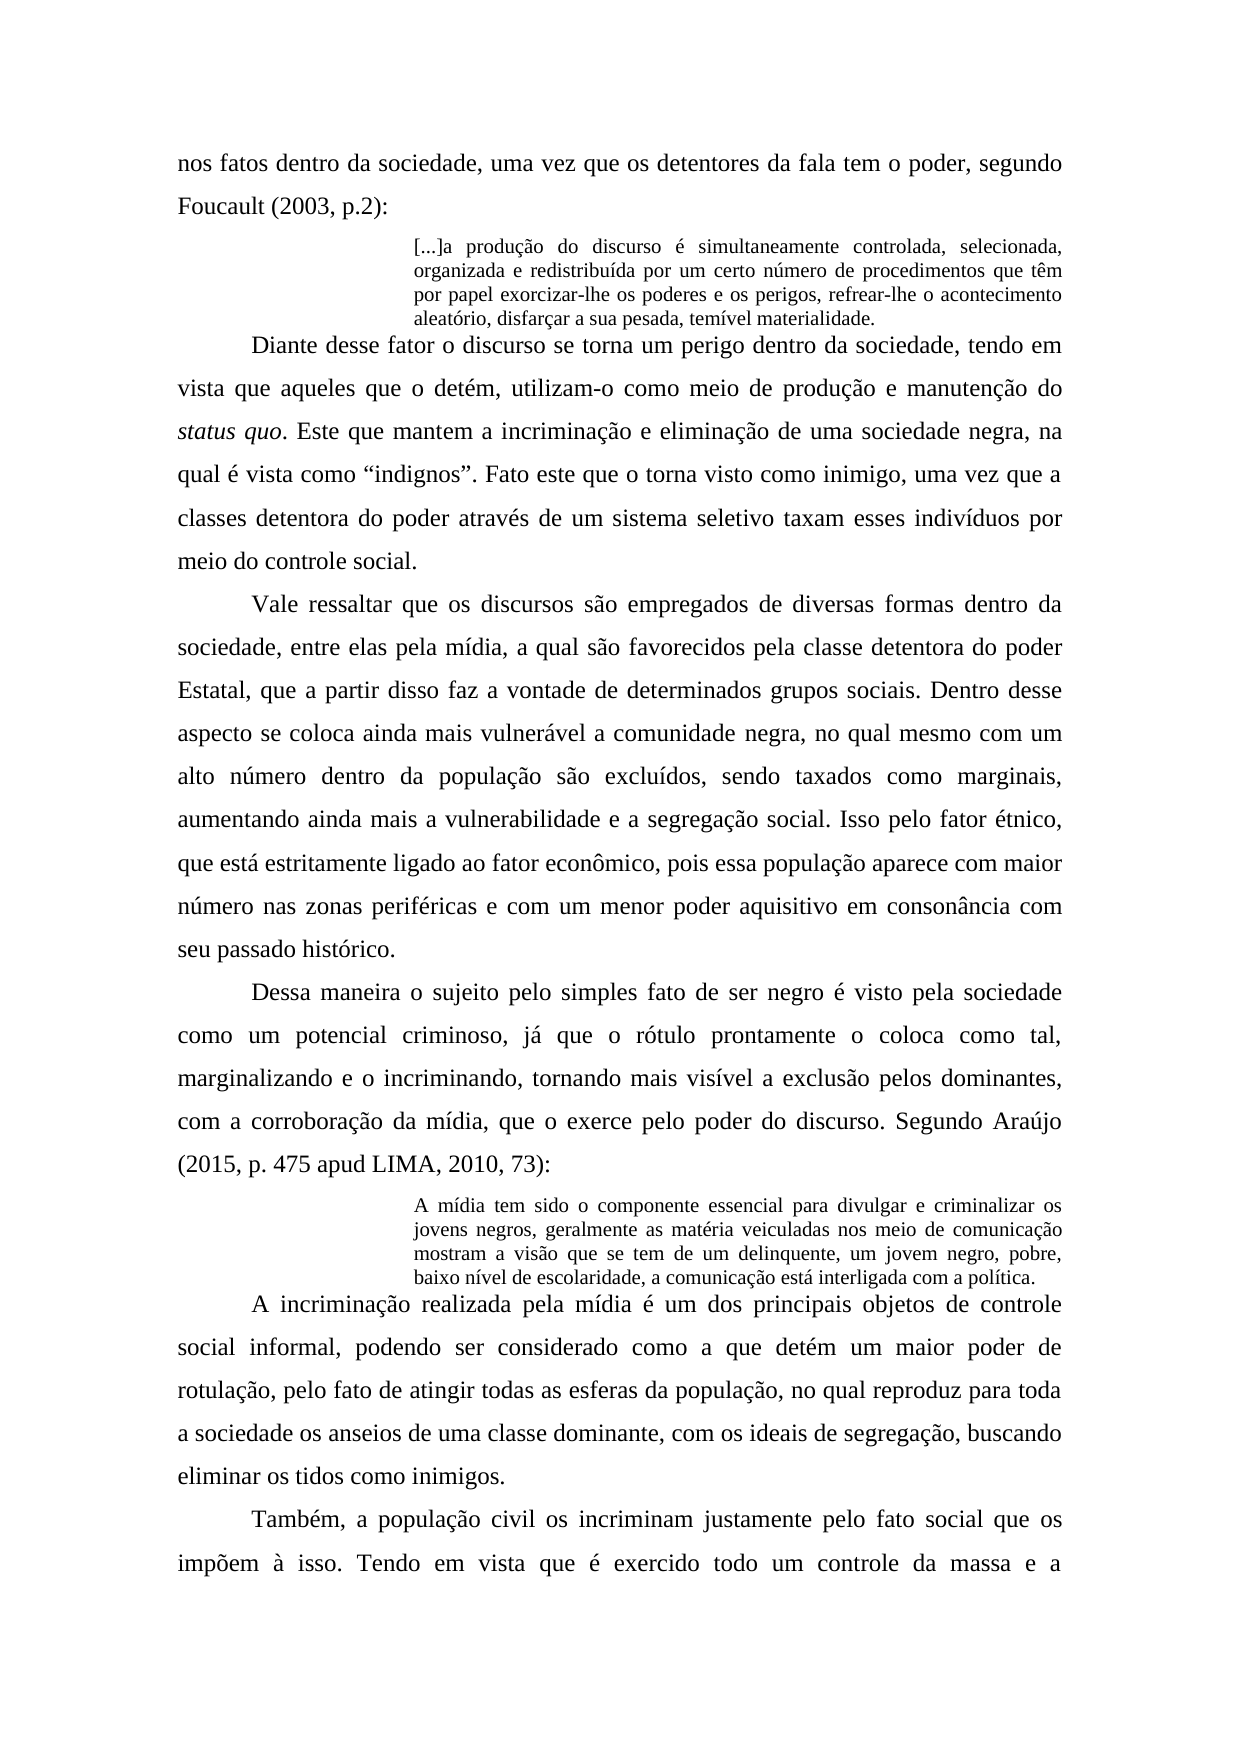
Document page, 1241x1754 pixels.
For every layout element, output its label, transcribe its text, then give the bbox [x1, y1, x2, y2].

text A incriminação realizada pela mídia é um dos principais objetos de controle social informal, podendo ser considerado como a que detém um maior poder de rotulação, pelo fato de atingir todas as esferas da população, no qual reproduz para toda a sociedade os anseios de uma classe dominante, com os ideais de segregação, buscando eliminar os tidos como inimigos. [177, 1289, 1063, 1490]
text Vale ressaltar que os discursos são empregados de diversas formas dentro da sociedade, entre elas pela mídia, a qual são favorecidos pela classe detentora do poder Estatal, que a partir disso faz a vontade de determinados grupos sociais. Dentro desse aspecto se coloca ainda mais vulnerável a comunidade negra, no qual mesmo com um alto número dentro da população são excluídos, sendo taxados como marginais, aumentando ainda mais a vulnerabilidade e a segregação social. Isso pelo fator étnico, que está estritamente ligado ao fator econômico, pois essa população aparece com maior número nas zonas periféricas e com um menor poder aquisitivo em consonância com seu passado histórico. [177, 589, 1063, 963]
text [...]a produção do discurso é simultaneamente controlada, selecionada, organizada e redistribuída por um certo número de procedimentos que têm por papel exorcizar-lhe os poderes e os perigos, refrear-lhe o acontecimento aleatório, disfarçar a sua pesada, temível materialidade. [413, 234, 1063, 330]
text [177, 1504, 1063, 1576]
text Diante desse fator o discurso se torna um perigo dentro da sociedade, tendo em vista que aqueles que o detém, utilizam-o como meio de produção e manutenção do status quo. Este que mantem a incriminação e eliminação de uma sociedade negra, na qual é vista como “indignos”. Fato este que o torna visto como inimigo, uma vez que a classes detentora do poder através de um sistema seletivo taxam esses indivíduos por meio do controle social. [177, 330, 1063, 574]
text Dessa maneira o sujeito pelo simples fato de ser negro é visto pela sociedade como um potencial criminoso, já que o rótulo prontamente o coloca como tal, marginalizando e o incriminando, tornando mais visível a exclusão pelos dominantes, com a corroboração da mídia, que o exerce pelo poder do discurso. Segundo Araújo (2015, p. 475 apud LIMA, 2010, 73): [177, 977, 1063, 1178]
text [177, 148, 1063, 219]
text A mídia tem sido o componente essencial para divulgar e criminalizar os jovens negros, geralmente as matéria veiculadas nos meio de comunicação mostram a visão que se tem de um delinquente, um jovem negro, pobre, baixo nível de escolaridade, a comunicação está interligada com a política. [413, 1193, 1063, 1289]
